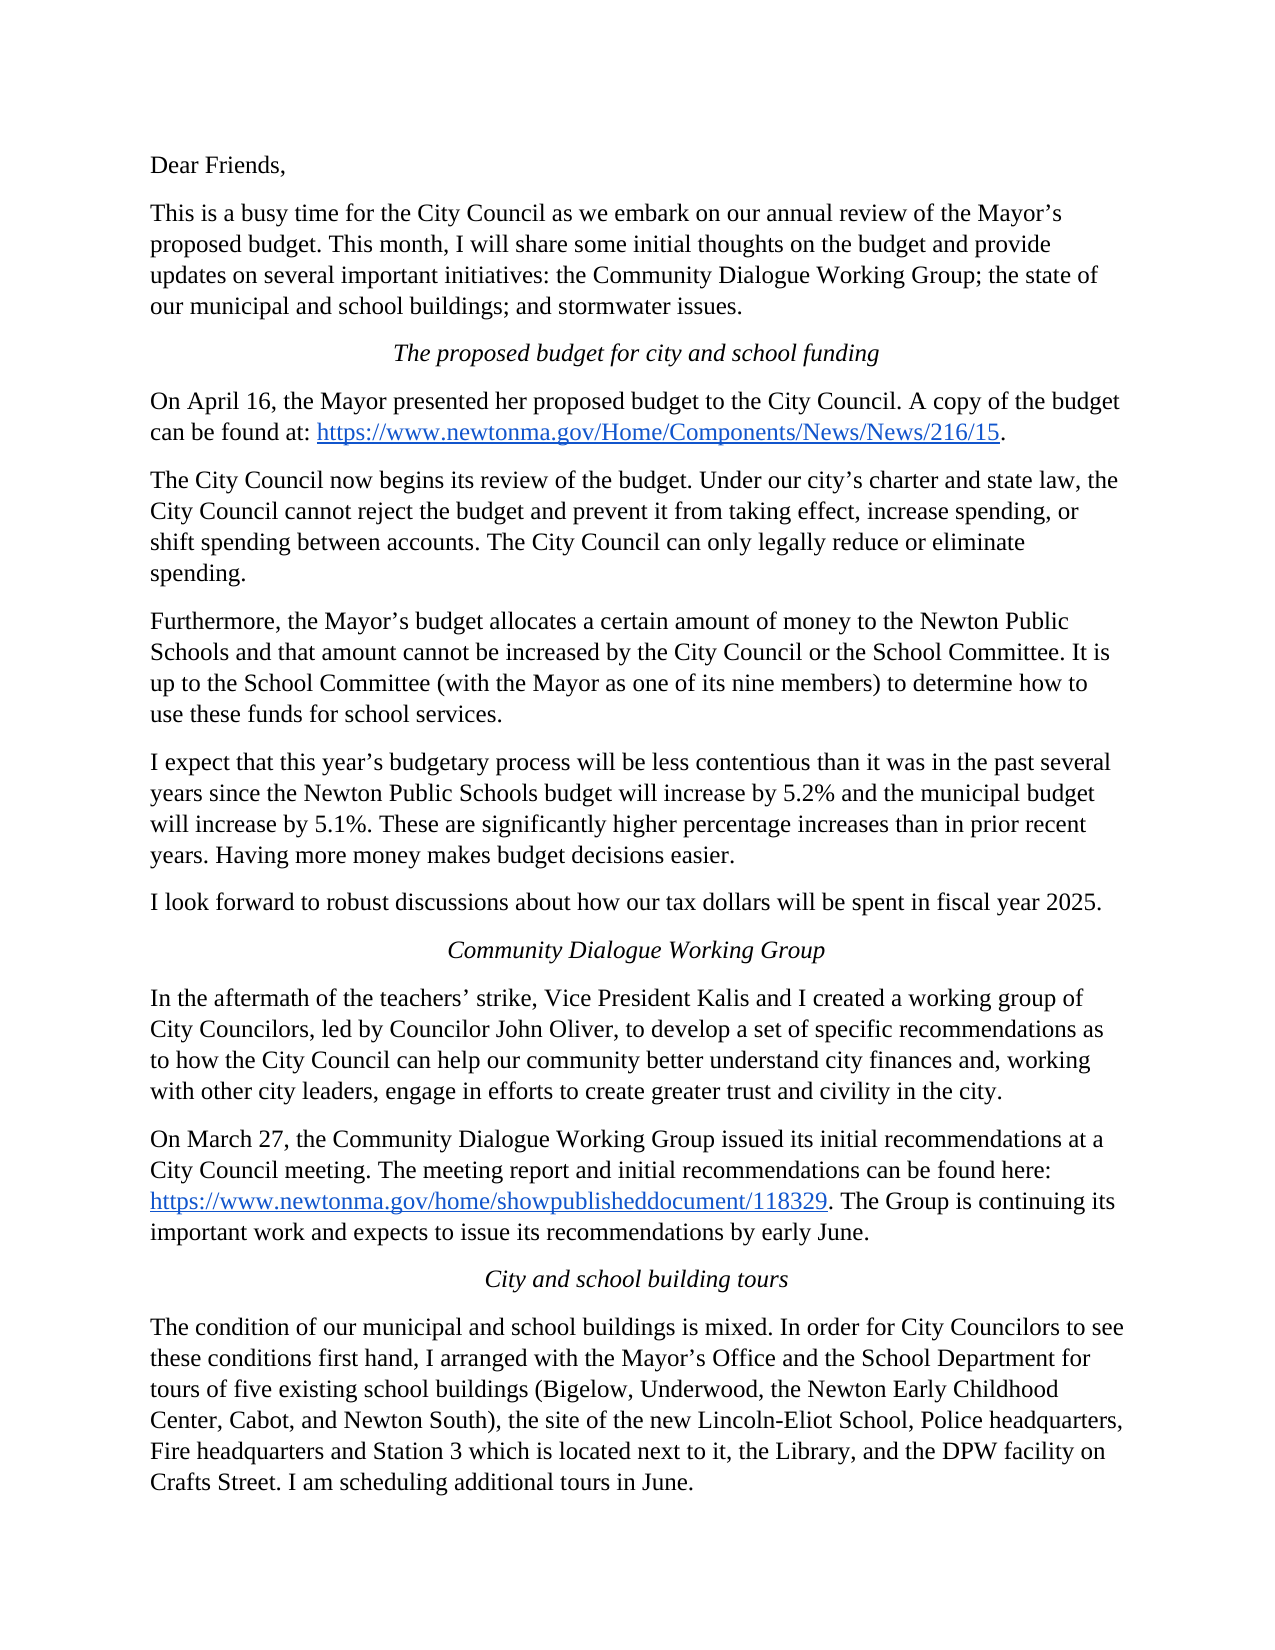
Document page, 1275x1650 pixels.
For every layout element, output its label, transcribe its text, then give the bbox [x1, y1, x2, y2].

text Dear Friends, [150, 150, 1125, 179]
text Furthermore, the Mayor’s budget allocates a certain amount of money to the Newton Public Schools and that amount cannot be increased by the City Council or the School Committee. It is up to the School Committee (with the Mayor as one of its nine members) to determine how to use these funds for school services. [150, 606, 1125, 728]
text This is a busy time for the City Council as we embark on our annual review of the Mayor’s proposed budget. This month, I will share some initial thoughts on the budget and provide updates on several important initiatives: the Community Dialogue Working Group; the state of our municipal and school buildings; and stormwater issues. [150, 198, 1125, 319]
text In the aftermath of the teachers’ strike, Vice President Kalis and I created a working group of City Councilors, led by Councilor John Oliver, to develop a set of specific recommendations as to how the City Council can help our community better understand city finances and, working with other city leaders, engage in efforts to create greater trust and civility in the city. [150, 983, 1125, 1105]
text The City Council now begins its review of the budget. Under our city’s charter and state law, the City Council cannot reject the budget and prevent it from taking effect, increase spending, or shift spending between accounts. The City Council can only legally reduce or eliminate spending. [150, 465, 1125, 587]
text City and school building tours [150, 1264, 1125, 1293]
text On March 27, the Community Dialogue Working Group issued its initial recommendations at a City Council meeting. The meeting report and initial recommendations can be found here: https://www.newtonma.gov/home/showpublisheddocument/118329. The Group is continuing its important work and expects to issue its recommendations by early June. [150, 1124, 1125, 1246]
text I look forward to robust discussions about how our tax dollars will be spent in fiscal year 2025. [150, 887, 1125, 916]
text I expect that this year’s budgetary process will be less contentious than it was in the past several years since the Newton Public Schools budget will increase by 5.2% and the municipal budget will increase by 5.1%. These are significantly higher percentage increases than in prior recent years. Having more money makes budget decisions easier. [150, 747, 1125, 868]
text On April 16, the Mayor presented her proposed budget to the City Council. A copy of the budget can be found at: https://www.newtonma.gov/Home/Components/News/News/216/15. [150, 386, 1125, 446]
text Community Dialogue Working Group [150, 935, 1125, 964]
text The proposed budget for city and school funding [150, 338, 1125, 367]
text The condition of our municipal and school buildings is mixed. In order for City Councilors to see these conditions first hand, I arranged with the Mayor’s Office and the School Department for tours of five existing school buildings (Bigelow, Underwood, the Newton Early Childhood Center, Cabot, and Newton South), the site of the new Lincoln-Eliot School, Police headquarters, Fire headquarters and Station 3 which is located next to it, the Library, and the DPW facility on Crafts Street. I am scheduling additional tours in June. [150, 1312, 1125, 1496]
